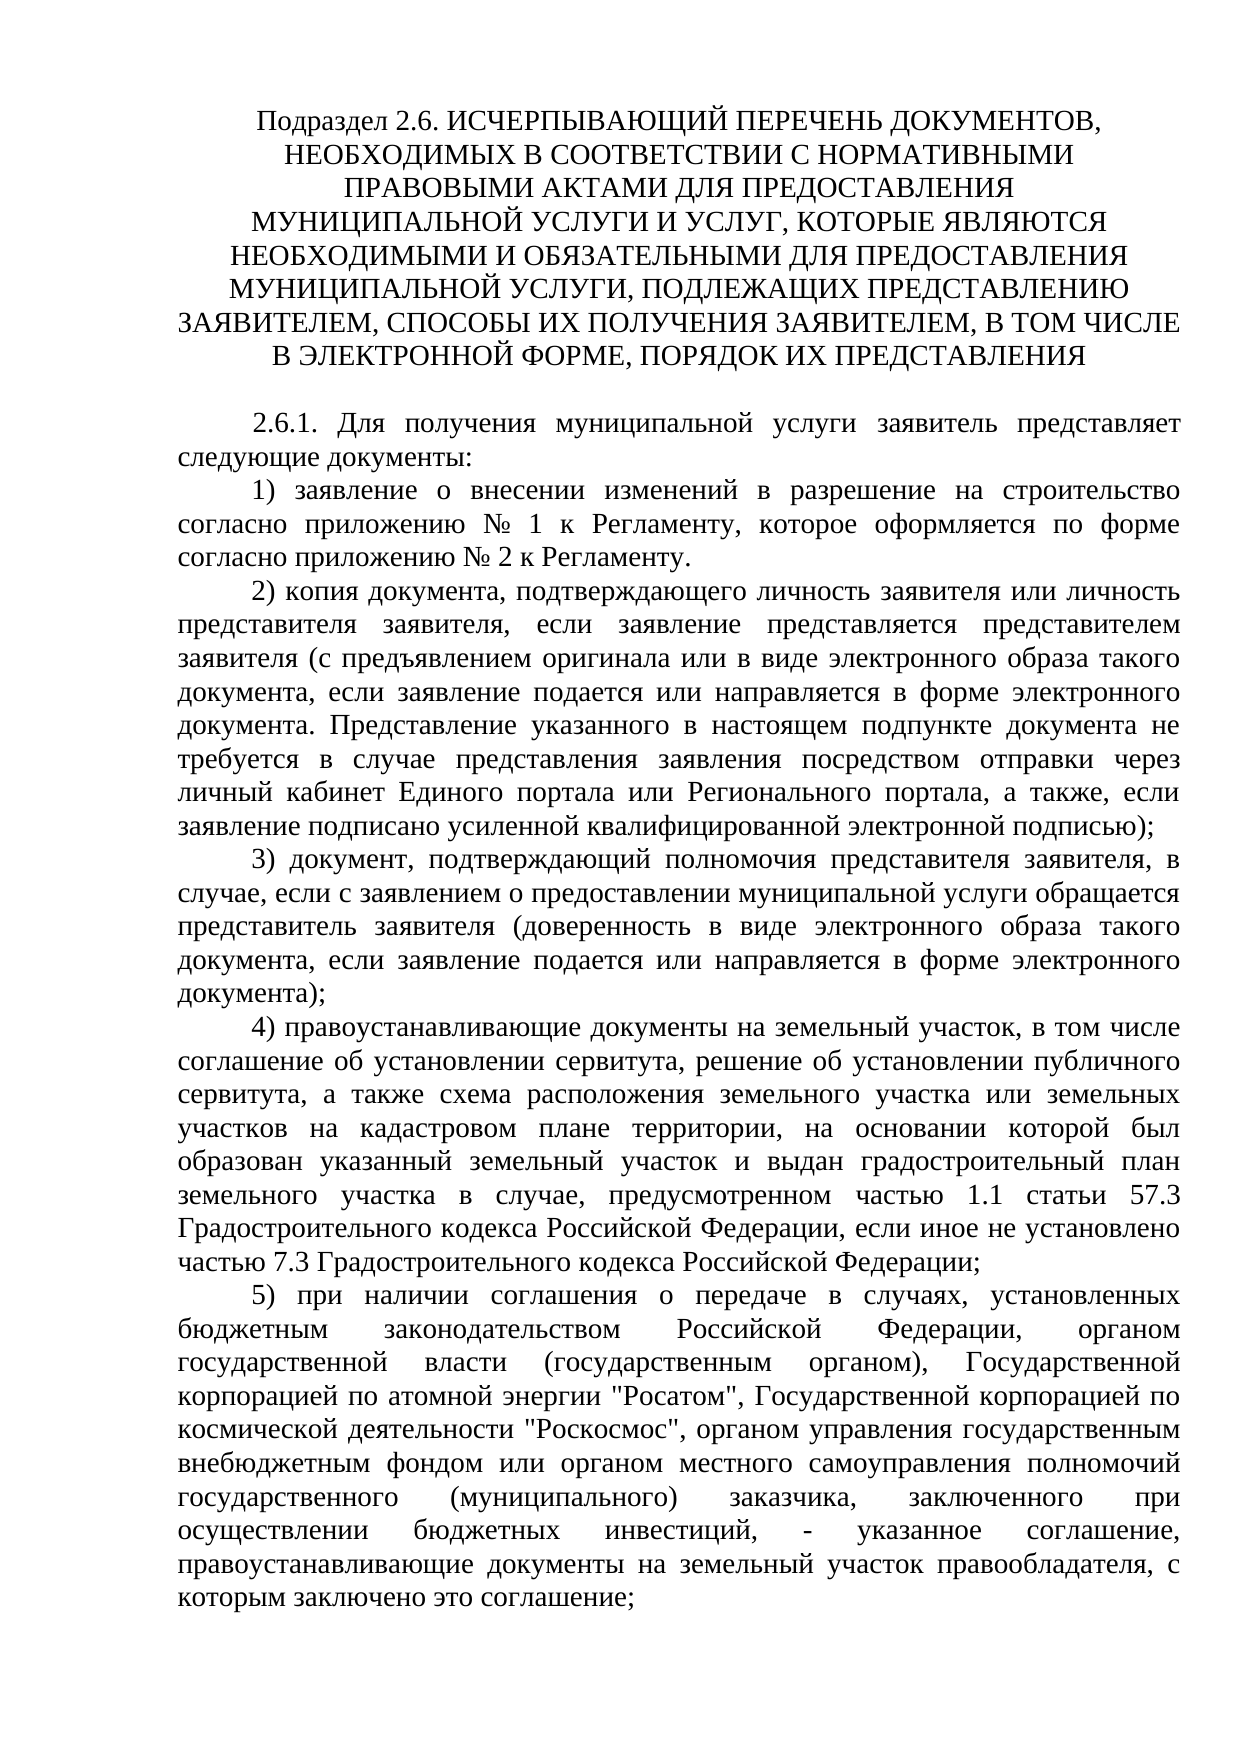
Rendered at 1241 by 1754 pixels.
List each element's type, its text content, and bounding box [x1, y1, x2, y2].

text ЗАЯВИТЕЛЕМ, СПОСОБЫ ИХ ПОЛУЧЕНИЯ ЗАЯВИТЕЛЕМ, В ТОМ ЧИСЛЕ В ЭЛЕКТРОННОЙ ФОРМЕ, ПОРЯДОК ИХ ПРЕДСТАВЛЕНИЯ [177, 305, 1181, 372]
text 4) правоустанавливающие документы на земельный участок, в том числе соглашение об установлении сервитута, решение об установлении публичного сервитута, а также схема расположения земельного участка или земельных участков на кадастровом плане территории, на основании которой был образован указанный земельный участок и выдан градостроительный план земельного участка в случае, предусмотренном частью 1.1 статьи 57.3 Градостроительного кодекса Российской Федерации, если иное не установлено частью 7.3 Градостроительного кодекса Российской Федерации; [177, 1009, 1181, 1277]
text ПРАВОВЫМИ АКТАМИ ДЛЯ ПРЕДОСТАВЛЕНИЯ [177, 171, 1181, 204]
text НЕОБХОДИМЫХ В СООТВЕТСТВИИ С НОРМАТИВНЫМИ [177, 137, 1181, 171]
text Подраздел 2.6. ИСЧЕРПЫВАЮЩИЙ ПЕРЕЧЕНЬ ДОКУМЕНТОВ, [177, 103, 1181, 137]
text МУНИЦИПАЛЬНОЙ УСЛУГИ И УСЛУГ, КОТОРЫЕ ЯВЛЯЮТСЯ [177, 204, 1181, 238]
text 2) копия документа, подтверждающего личность заявителя или личность представителя заявителя, если заявление представляется представителем заявителя (с предъявлением оригинала или в виде электронного образа такого документа, если заявление подается или направляется в форме электронного документа. Представление указанного в настоящем подпункте документа не требуется в случае представления заявления посредством отправки через личный кабинет Единого портала или Регионального портала, а также, если заявление подписано усиленной квалифицированной электронной подписью); [177, 573, 1181, 841]
text 2.6.1. Для получения муниципальной услуги заявитель представляет следующие документы: [177, 405, 1181, 472]
text 3) документ, подтверждающий полномочия представителя заявителя, в случае, если с заявлением о предоставлении муниципальной услуги обращается представитель заявителя (доверенность в виде электронного образа такого документа, если заявление подается или направляется в форме электронного документа); [177, 841, 1181, 1009]
text НЕОБХОДИМЫМИ И ОБЯЗАТЕЛЬНЫМИ ДЛЯ ПРЕДОСТАВЛЕНИЯ МУНИЦИПАЛЬНОЙ УСЛУГИ, ПОДЛЕЖАЩИХ ПРЕДСТАВЛЕНИЮ [177, 238, 1181, 305]
text 5) при наличии соглашения о передаче в случаях, установленных бюджетным законодательством Российской Федерации, органом государственной власти (государственным органом), Государственной корпорацией по атомной энергии "Росатом", Государственной корпорацией по космической деятельности "Роскосмос", органом управления государственным внебюджетным фондом или органом местного самоуправления полномочий государственного (муниципального) заказчика, заключенного при осуществлении бюджетных инвестиций, - указанное соглашение, правоустанавливающие документы на земельный участок правообладателя, с которым заключено это соглашение; [177, 1277, 1181, 1613]
text 1) заявление о внесении изменений в разрешение на строительство согласно приложению № 1 к Регламенту, которое оформляется по форме согласно приложению № 2 к Регламенту. [177, 472, 1181, 573]
